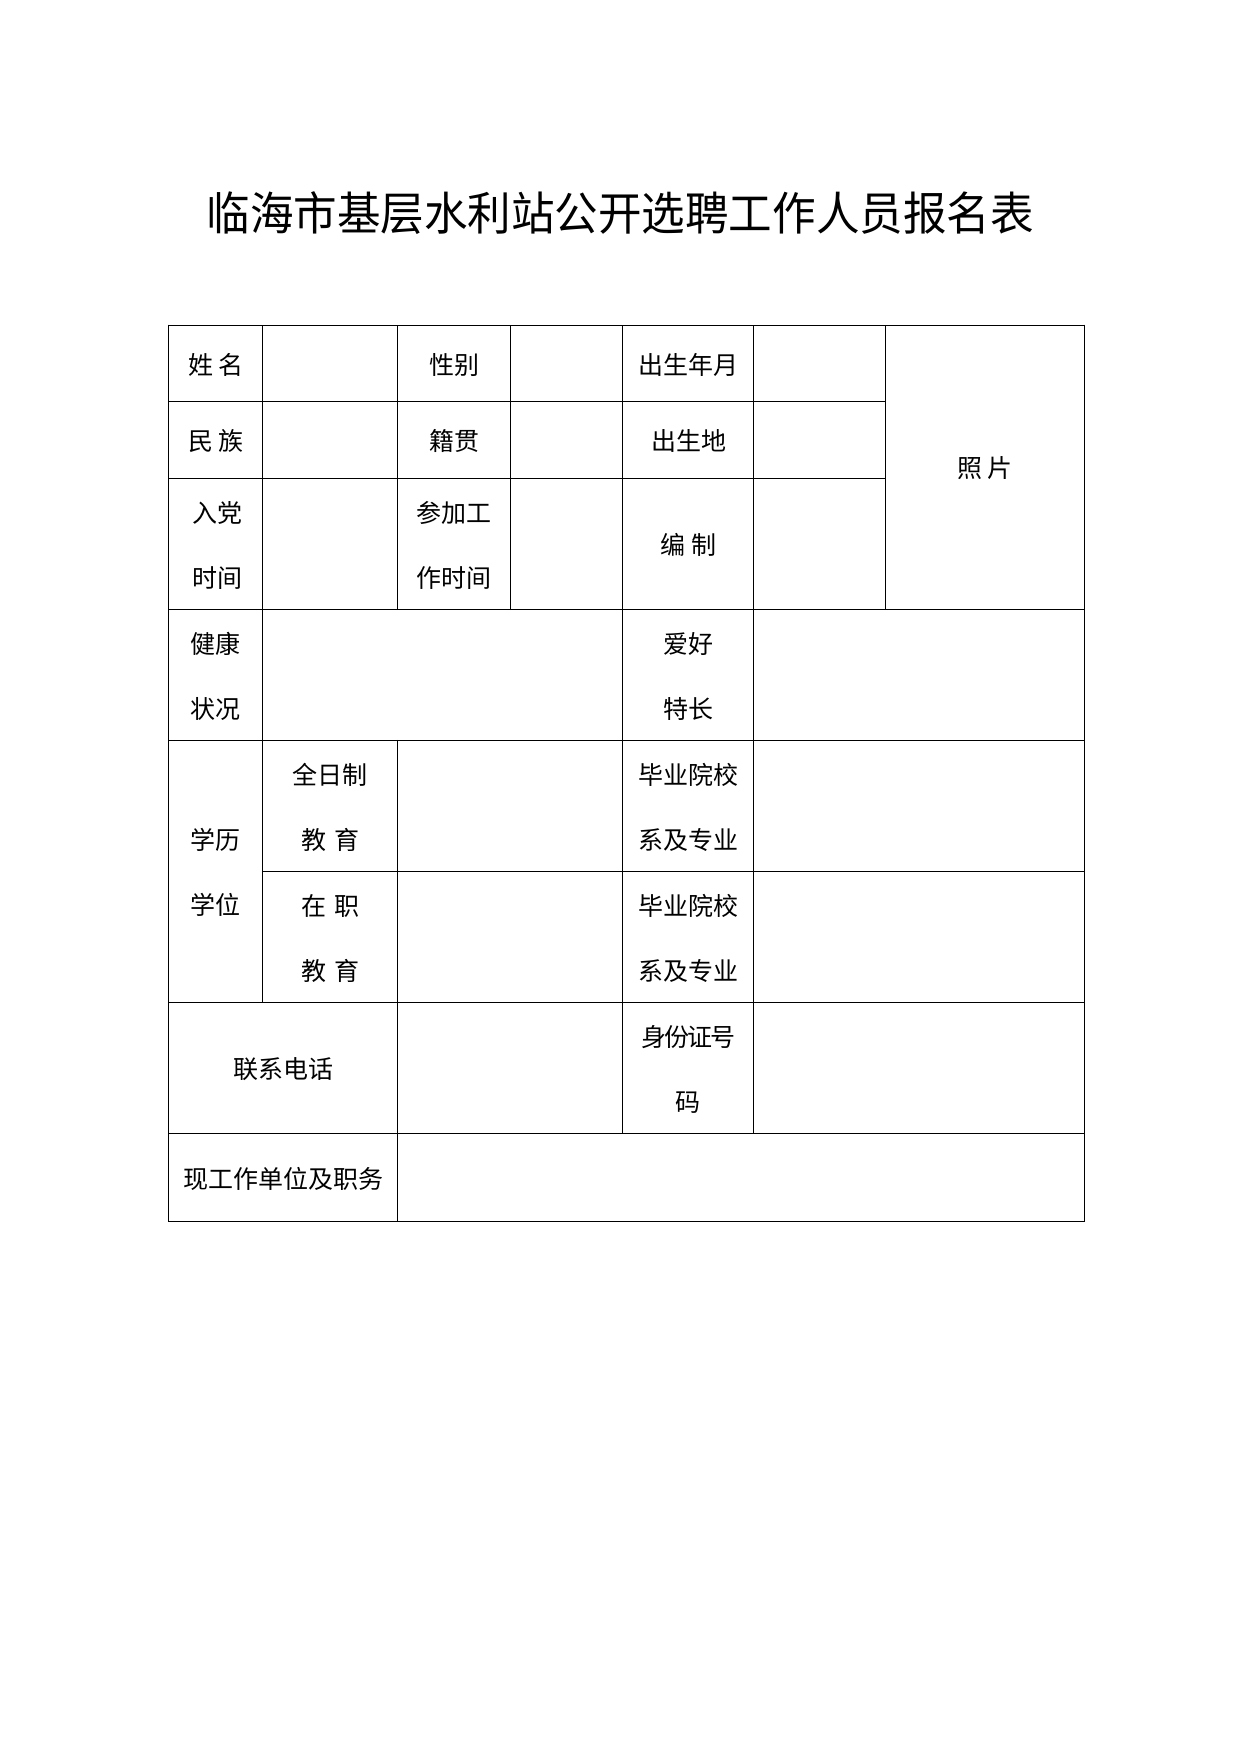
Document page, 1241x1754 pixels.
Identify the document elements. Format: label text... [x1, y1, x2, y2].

table_cell [511, 402, 622, 478]
table_cell 健康 状况 [169, 610, 262, 740]
table_header 姓 名 [169, 326, 262, 401]
table_cell [754, 479, 885, 609]
table_header 出生年月 [623, 326, 753, 401]
table_cell 毕业院校 系及专业 [623, 741, 753, 871]
table_cell [511, 479, 622, 609]
table_header 性别 [398, 326, 510, 401]
table_cell 编 制 [623, 479, 753, 609]
table_cell [398, 741, 622, 871]
table_cell [754, 1003, 1084, 1133]
table_cell [263, 610, 622, 740]
table_header [511, 326, 622, 401]
table_cell [398, 1134, 1084, 1221]
table_cell [263, 402, 397, 478]
table_cell [754, 402, 885, 478]
table_cell 毕业院校 系及专业 [623, 872, 753, 1002]
table_header [263, 326, 397, 401]
table_cell [398, 872, 622, 1002]
table_cell 联系电话 [169, 1003, 397, 1133]
table_cell [754, 610, 1084, 740]
table_cell [754, 872, 1084, 1002]
table_header 照 片 [886, 326, 1084, 609]
table_cell [398, 1003, 622, 1133]
table_cell [754, 741, 1084, 871]
table_cell 现工作单位及职务 [169, 1134, 397, 1221]
table_cell 籍贯 [398, 402, 510, 478]
table_cell 在 职 教 育 [263, 872, 397, 1002]
table_header [754, 326, 885, 401]
table_cell [263, 479, 397, 609]
table_cell 参加工 作时间 [398, 479, 510, 609]
table_cell 爱好 特长 [623, 610, 753, 740]
table_cell 学历 学位 [169, 741, 262, 1002]
text 临海市基层水利站公开选聘工作人员报名表 [187, 162, 1053, 259]
table_cell 民 族 [169, 402, 262, 478]
table_cell 全日制 教 育 [263, 741, 397, 871]
table_cell 入党 时间 [169, 479, 262, 609]
table_cell 身份证号码 [623, 1003, 753, 1133]
table_cell 出生地 [623, 402, 753, 478]
